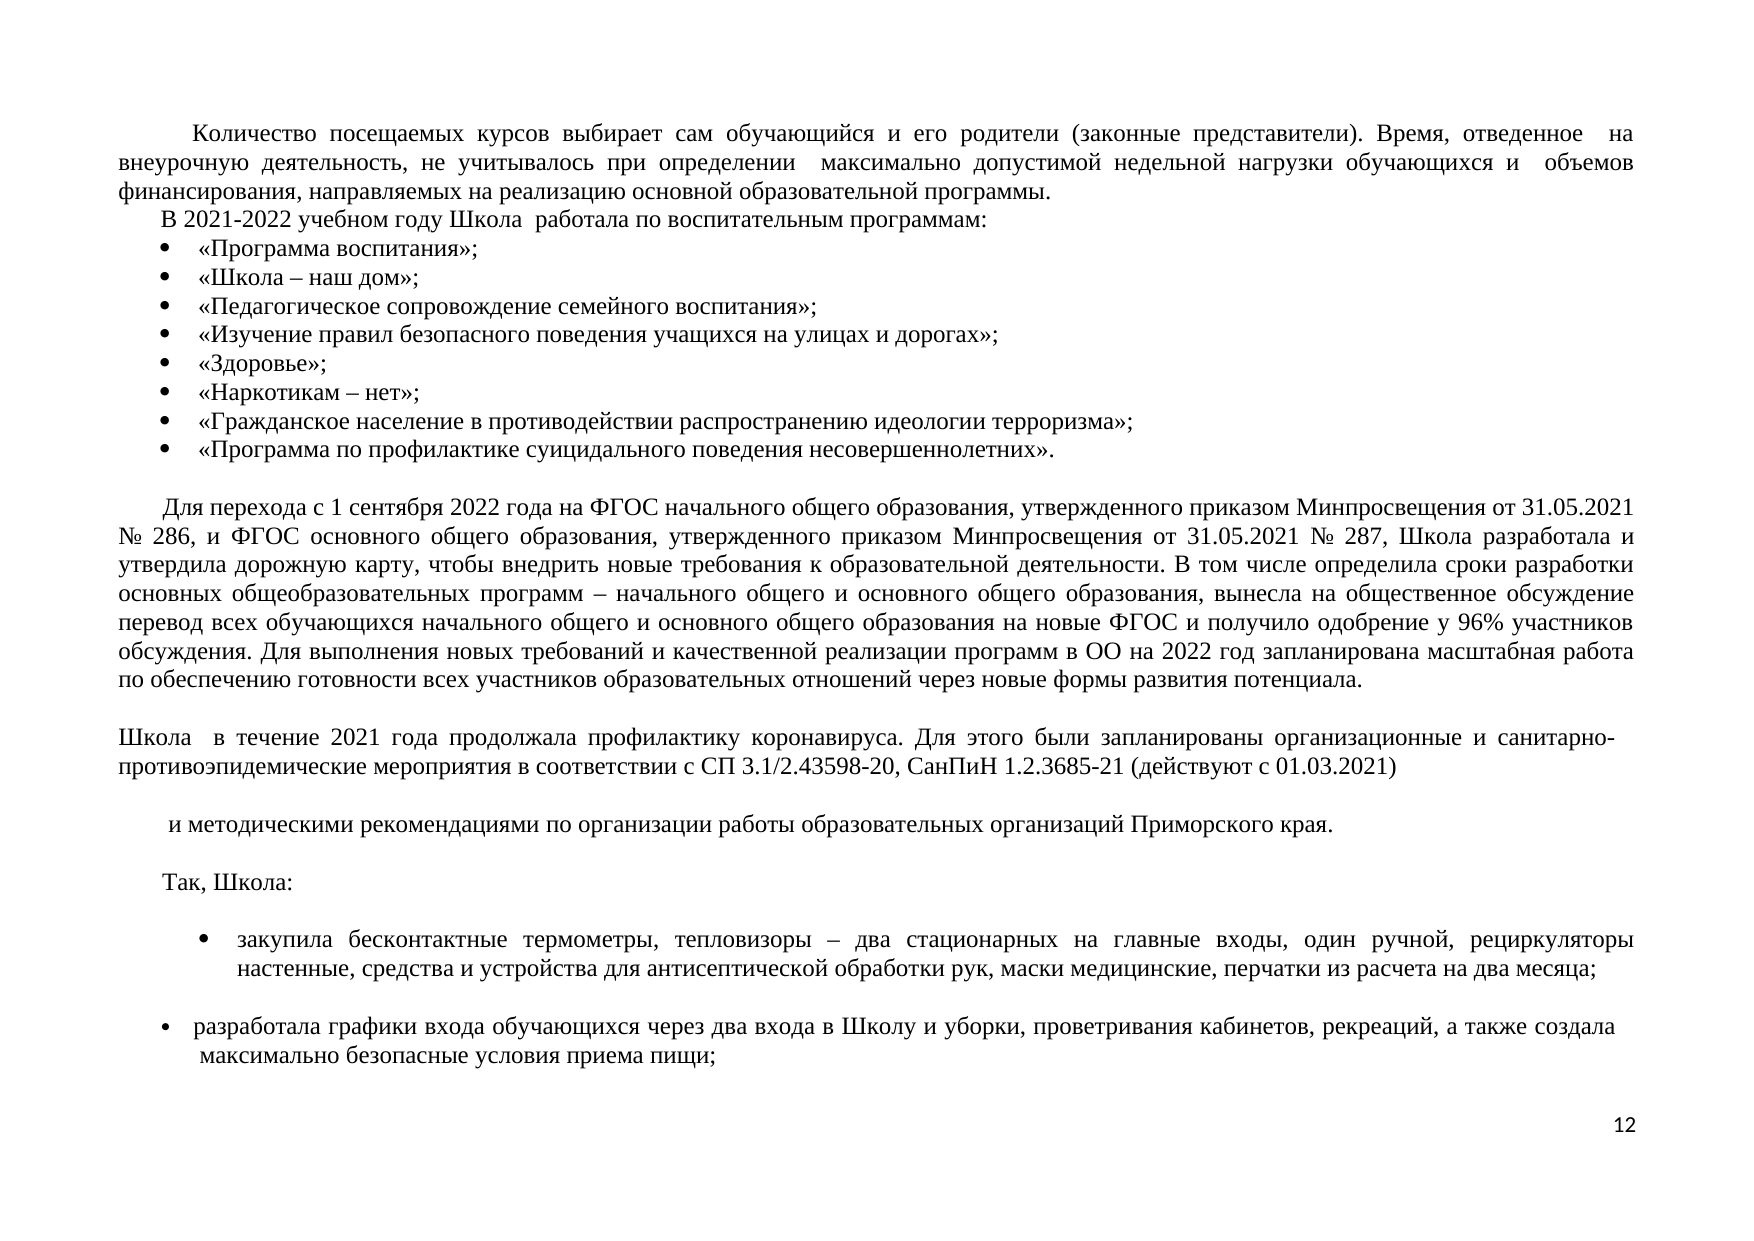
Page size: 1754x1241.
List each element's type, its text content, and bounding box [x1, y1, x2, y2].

list «Гражданское население в противодействии распространению идеологии терроризма»; [160, 406, 1636, 434]
list «Программа воспитания»; [160, 233, 1636, 262]
text Школа в течение 2021 года продолжала профилактику коронавируса. Для этого были запланированы организационные и санитарно-противоэпидемические мероприятия в соответствии с СП 3.1/2.43598-20, СанПиН 1.2.3685-21 (действуют с 01.03.2021) [118, 722, 1617, 779]
list «Педагогическое сопровождение семейного воспитания»; [160, 291, 1636, 319]
text Для перехода с 1 сентября 2022 года на ФГОС начального общего образования, утвержденного приказом Минпросвещения от 31.05.2021 № 286, и ФГОС основного общего образования, утвержденного приказом Минпросвещения от 31.05.2021 № 287, Школа разработала и утвердила дорожную карту, чтобы внедрить новые требования к образовательной деятельности. В том числе определила сроки разработки основных общеобразовательных программ – начального общего и основного общего образования, вынесла на общественное обсуждение перевод всех обучающихся начального общего и основного общего образования на новые ФГОС и получило одобрение у 96% участников обсуждения. Для выполнения новых требований и качественной реализации программ в ОО на 2022 год запланирована масштабная работа по обеспечению готовности всех участников образовательных отношений через новые формы развития потенциала. [118, 492, 1636, 693]
text В 2021-2022 учебном году Школа работала по воспитательным программам: [118, 204, 1636, 233]
text Количество посещаемых курсов выбирает сам обучающийся и его родители (законные представители). Время, отведенное на внеурочную деятельность, не учитывалось при определении максимально допустимой недельной нагрузки обучающихся и объемов финансирования, направляемых на реализацию основной образовательной программы. [118, 118, 1636, 204]
list «Школа – наш дом»; [160, 262, 1636, 291]
list «Изучение правил безопасного поведения учащихся на улицах и дорогах»; [160, 319, 1636, 348]
text и методическими рекомендациями по организации работы образовательных организаций Приморского края. [118, 809, 1636, 837]
list разработала графики входа обучающихся через два входа в Школу и уборки, проветривания кабинетов, рекреаций, а также создала максимально безопасные условия приема пищи; [162, 1011, 1617, 1069]
list «Наркотикам – нет»; [160, 377, 1636, 406]
list «Программа по профилактике суицидального поведения несовершеннолетних». [160, 434, 1636, 463]
list закупила бесконтактные термометры, тепловизоры – два стационарных на главные входы, один ручной, рециркуляторы настенные, средства и устройства для антисептической обработки рук, маски медицинские, перчатки из расчета на два месяца; [199, 924, 1636, 982]
list «Здоровье»; [160, 348, 1636, 377]
text Так, Школа: [118, 867, 1636, 895]
